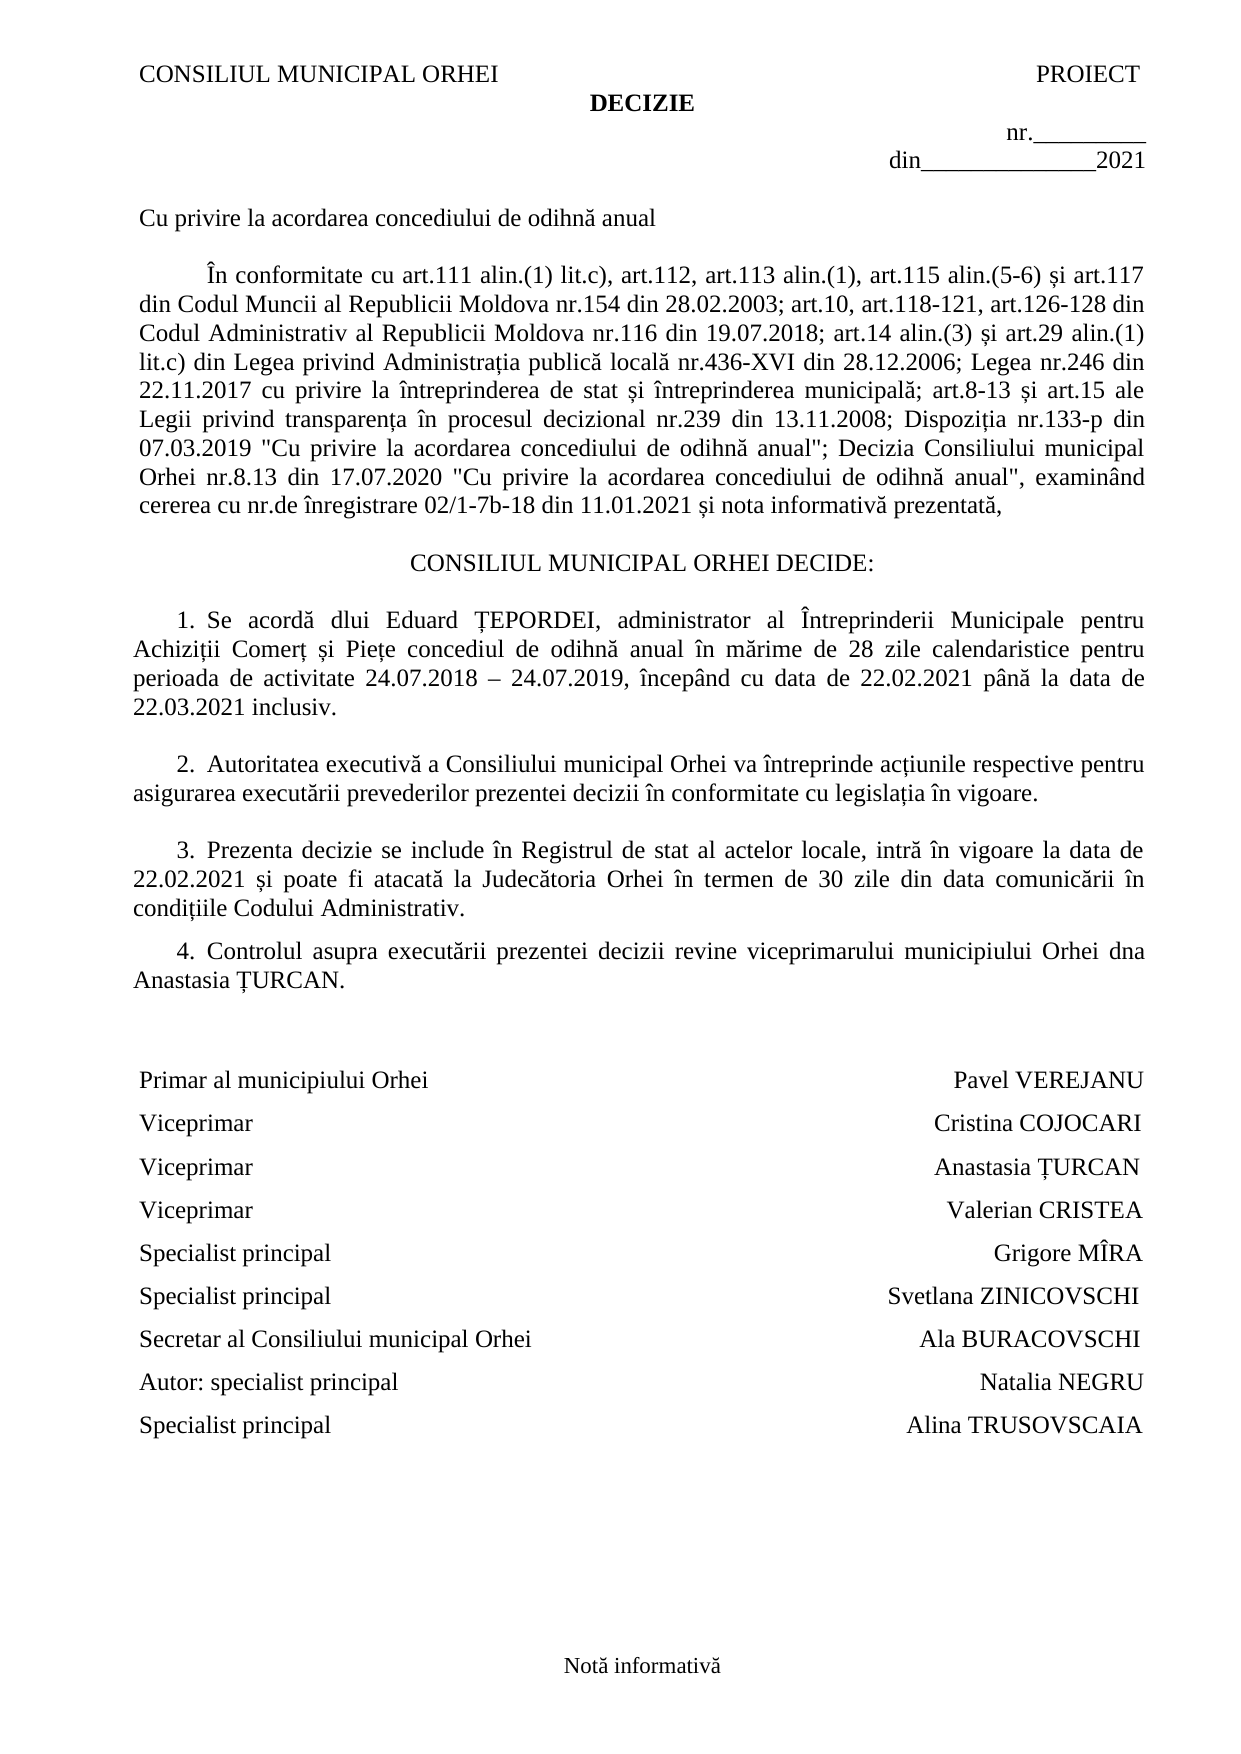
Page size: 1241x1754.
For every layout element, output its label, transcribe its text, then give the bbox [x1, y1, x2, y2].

text nr._________ [139, 117, 1146, 145]
text din______________2021 [139, 145, 1146, 174]
text DECIZIE [139, 88, 1146, 117]
text CONSILIUL MUNICIPAL ORHEI PROIECT [139, 59, 1146, 88]
text Primar al municipiului Orhei Pavel VEREJANU [139, 1065, 1146, 1094]
text Notă informativă [139, 1652, 1146, 1679]
text CONSILIUL MUNICIPAL ORHEI DECIDE: [139, 548, 1146, 577]
text Secretar al Consiliului municipal Orhei Ala BURACOVSCHI [139, 1324, 1146, 1353]
text Autor: specialist principal Natalia NEGRU [139, 1367, 1146, 1396]
list Autoritatea executivă a Consiliului municipal Orhei va întreprinde acțiunile respective pentru asigurarea executării prevederilor prezentei decizii în conformitate cu legislația în vigoare. [133, 749, 1146, 807]
text Viceprimar Cristina COJOCARI [139, 1108, 1146, 1137]
list Controlul asupra executării prezentei decizii revine viceprimarului municipiului Orhei dna Anastasia ȚURCAN. [133, 936, 1146, 993]
text În conformitate cu art.111 alin.(1) lit.c), art.112, art.113 alin.(1), art.115 alin.(5-6) și art.117 din Codul Muncii al Republicii Moldova nr.154 din 28.02.2003; art.10, art.118-121, art.126-128 din Codul Administrativ al Republicii Moldova nr.116 din 19.07.2018; art.14 alin.(3) și art.29 alin.(1) lit.c) din Legea privind Administrația publică locală nr.436-XVI din 28.12.2006; Legea nr.246 din 22.11.2017 cu privire la întreprinderea de stat și întreprinderea municipală; art.8-13 și art.15 ale Legii privind transparența în procesul decizional nr.239 din 13.11.2008; Dispoziția nr.133-p din 07.03.2019 "Cu privire la acordarea concediului de odihnă anual"; Decizia Consiliului municipal Orhei nr.8.13 din 17.07.2020 "Cu privire la acordarea concediului de odihnă anual", examinând cererea cu nr.de înregistrare 02/1-7b-18 din 11.01.2021 și nota informativă prezentată, [139, 260, 1146, 519]
text Specialist principal Svetlana ZINICOVSCHI [139, 1281, 1146, 1310]
text Viceprimar Valerian CRISTEA [139, 1195, 1146, 1223]
text Cu privire la acordarea concediului de odihnă anual [139, 203, 1146, 232]
text Specialist principal Grigore MÎRA [139, 1238, 1146, 1267]
text Specialist principal Alina TRUSOVSCAIA [139, 1410, 1146, 1439]
list Prezenta decizie se include în Registrul de stat al actelor locale, intră în vigoare la data de 22.02.2021 și poate fi atacată la Judecătoria Orhei în termen de 30 zile din data comunicării în condițiile Codului Administrativ. [133, 835, 1146, 922]
text Viceprimar Anastasia ȚURCAN [139, 1152, 1146, 1180]
list Se acordă dlui Eduard ȚEPORDEI, administrator al Întreprinderii Municipale pentru Achiziții Comerț și Piețe concediul de odihnă anual în mărime de 28 zile calendaristice pentru perioada de activitate 24.07.2018 – 24.07.2019, începând cu data de 22.02.2021 până la data de 22.03.2021 inclusiv. [133, 605, 1146, 720]
